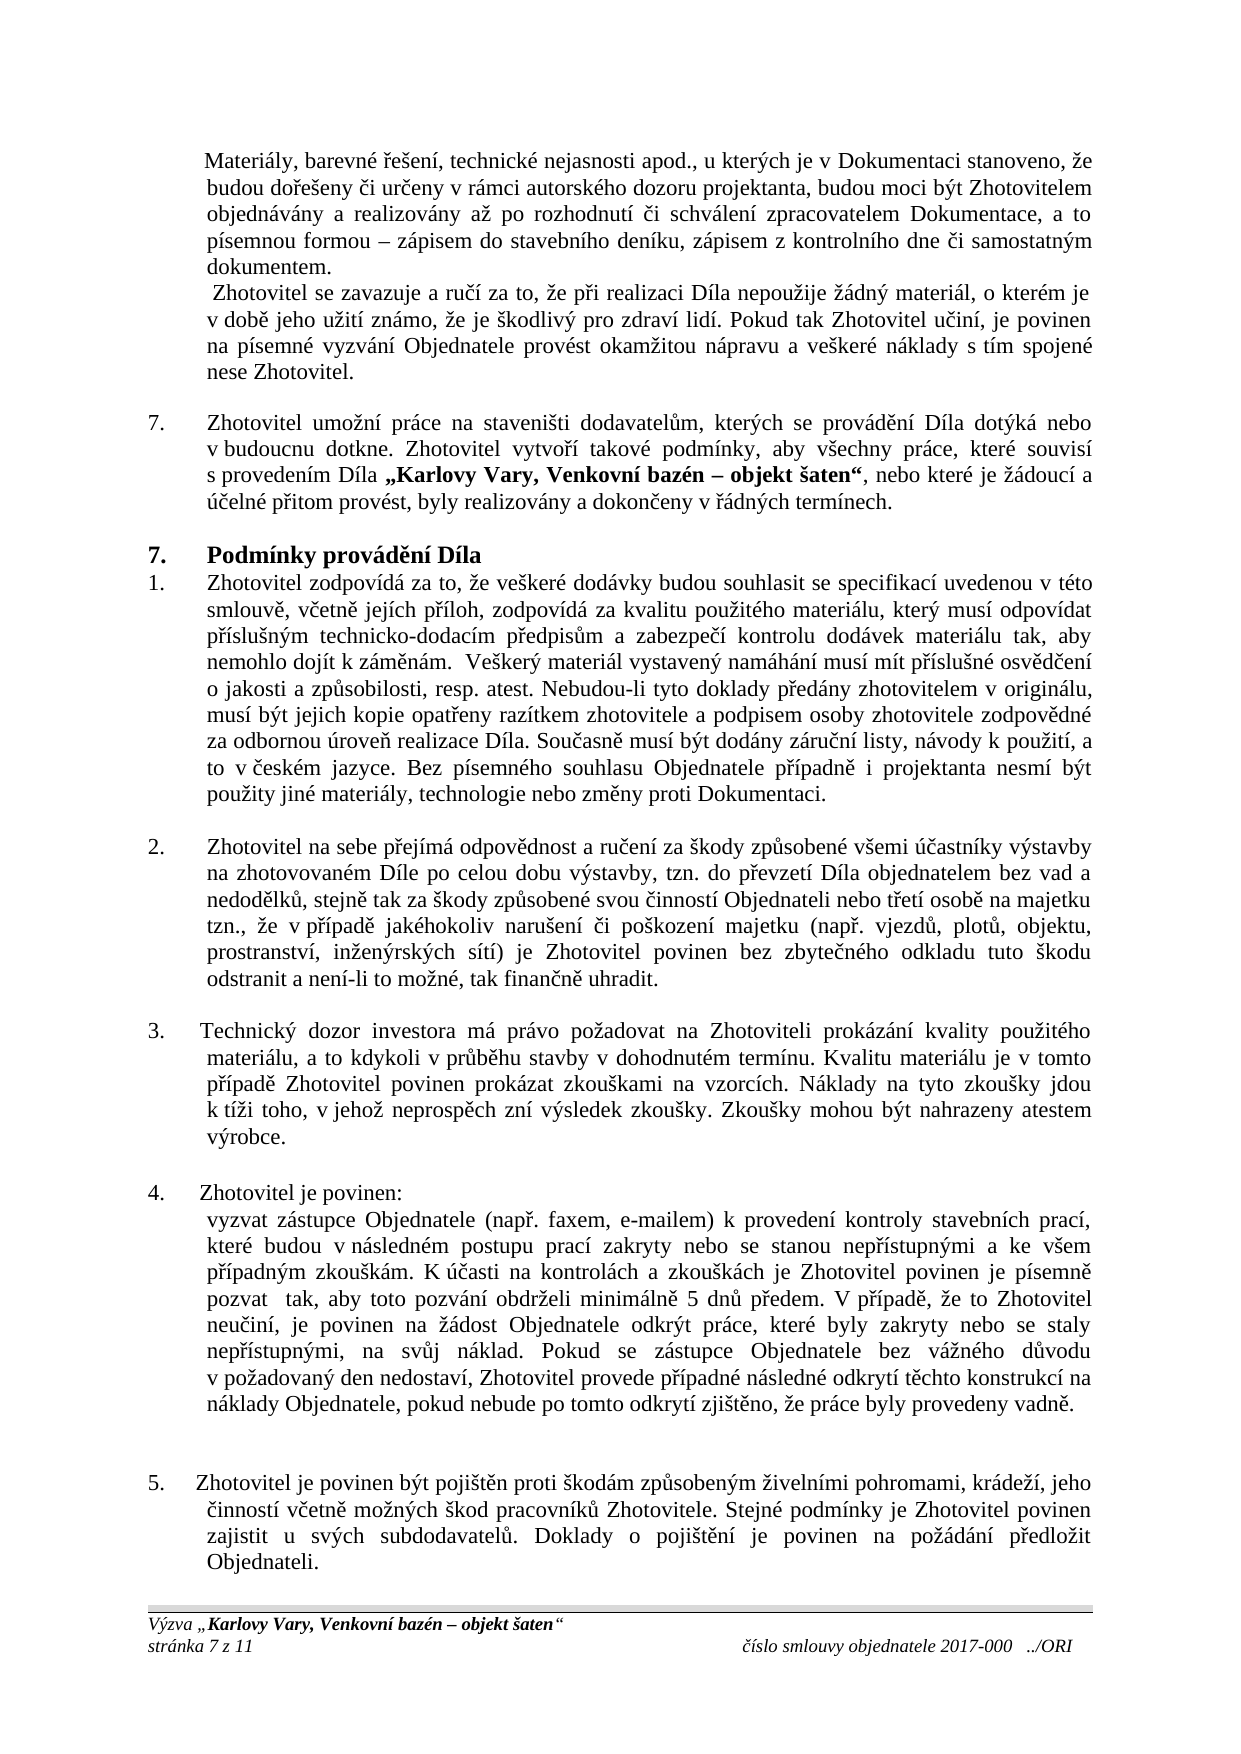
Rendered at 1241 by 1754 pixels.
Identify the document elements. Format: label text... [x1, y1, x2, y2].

list vyzvat zástupce Objednatele (např. faxem, e-mailem) k provedení kontroly stavebních prací, které budou v následném postupu prací zakryty nebo se stanou nepřístupnými a ke všem případným zkouškám. K účasti na kontrolách a zkouškách je Zhotovitel povinen je písemně pozvat tak, aby toto pozvání obdrželi minimálně 5 dnů předem. V případě, že to Zhotovitel neučiní, je povinen na žádost Objednatele odkrýt práce, které byly zakryty nebo se staly nepřístupnými, na svůj náklad. Pokud se zástupce Objednatele bez vážného důvodu v požadovaný den nedostaví, Zhotovitel provede případné následné odkrytí těchto konstrukcí na náklady Objednatele, pokud nebude po tomto odkrytí zjištěno, že práce byly provedeny vadně. [207, 1206, 1093, 1417]
list 5. Zhotovitel je povinen být pojištěn proti škodám způsobeným živelními pohromami, krádeží, jeho činností včetně možných škod pracovníků Zhotovitele. Stejné podmínky je Zhotovitel povinen zajistit u svých subdodavatelů. Doklady o pojištění je povinen na požádání předložit Objednateli. [148, 1469, 1093, 1575]
text Materiály, barevné řešení, technické nejasnosti apod., u kterých je v Dokumentaci stanoveno, že budou dořešeny či určeny v rámci autorského dozoru projektanta, budou moci být Zhotovitelem objednávány a realizovány až po rozhodnutí či schválení zpracovatelem Dokumentace, a to písemnou formou – zápisem do stavebního deníku, zápisem z kontrolního dne či samostatným dokumentem. [148, 148, 1093, 279]
text Podmínky provádění Díla [148, 541, 1093, 569]
list 4. Zhotovitel je povinen: [148, 1179, 1093, 1206]
list Zhotovitel umožní práce na staveništi dodavatelům, kterých se provádění Díla dotýká nebo v budoucnu dotkne. Zhotovitel vytvoří takové podmínky, aby všechny práce, které souvisí s provedením Díla „Karlovy Vary, Venkovní bazén – objekt šaten“, nebo které je žádoucí a účelné přitom provést, byly realizovány a dokončeny v řádných termínech. [148, 409, 1093, 514]
list 3. Technický dozor investora má právo požadovat na Zhotoviteli prokázání kvality použitého materiálu, a to kdykoli v průběhu stavby v dohodnutém termínu. Kvalitu materiálu je v tomto případě Zhotovitel povinen prokázat zkouškami na vzorcích. Náklady na tyto zkoušky jdou k tíži toho, v jehož neprospěch zní výsledek zkoušky. Zkoušky mohou být nahrazeny atestem výrobce. [148, 1017, 1093, 1149]
subtitle Zhotovitel zodpovídá za to, že veškeré dodávky budou souhlasit se specifikací uvedenou v této smlouvě, včetně jejích příloh, zodpovídá za kvalitu použitého materiálu, který musí odpovídat příslušným technicko-dodacím předpisům a zabezpečí kontrolu dodávek materiálu tak, aby nemohlo dojít k záměnám. Veškerý materiál vystavený namáhání musí mít příslušné osvědčení o jakosti a způsobilosti, resp. atest. Nebudou-li tyto doklady předány zhotovitelem v originálu, musí být jejich kopie opatřeny razítkem zhotovitele a podpisem osoby zhotovitele zodpovědné za odbornou úroveň realizace Díla. Současně musí být dodány záruční listy, návody k použití, a to v českém jazyce. Bez písemného souhlasu Objednatele případně i projektanta nesmí být použity jiné materiály, technologie nebo změny proti Dokumentaci. [148, 569, 1093, 807]
subtitle Zhotovitel na sebe přejímá odpovědnost a ručení za škody způsobené všemi účastníky výstavby na zhotovovaném Díle po celou dobu výstavby, tzn. do převzetí Díla objednatelem bez vad a nedodělků, stejně tak za škody způsobené svou činností Objednateli nebo třetí osobě na majetku tzn., že v případě jakéhokoliv narušení či poškození majetku (např. vjezdů, plotů, objektu, prostranství, inženýrských sítí) je Zhotovitel povinen bez zbytečného odkladu tuto škodu odstranit a není-li to možné, tak finančně uhradit. [148, 833, 1093, 991]
text Zhotovitel se zavazuje a ručí za to, že při realizaci Díla nepoužije žádný materiál, o kterém je v době jeho užití známo, že je škodlivý pro zdraví lidí. Pokud tak Zhotovitel učiní, je povinen na písemné vyzvání Objednatele provést okamžitou nápravu a veškeré náklady s tím spojené nese Zhotovitel. [148, 279, 1093, 385]
